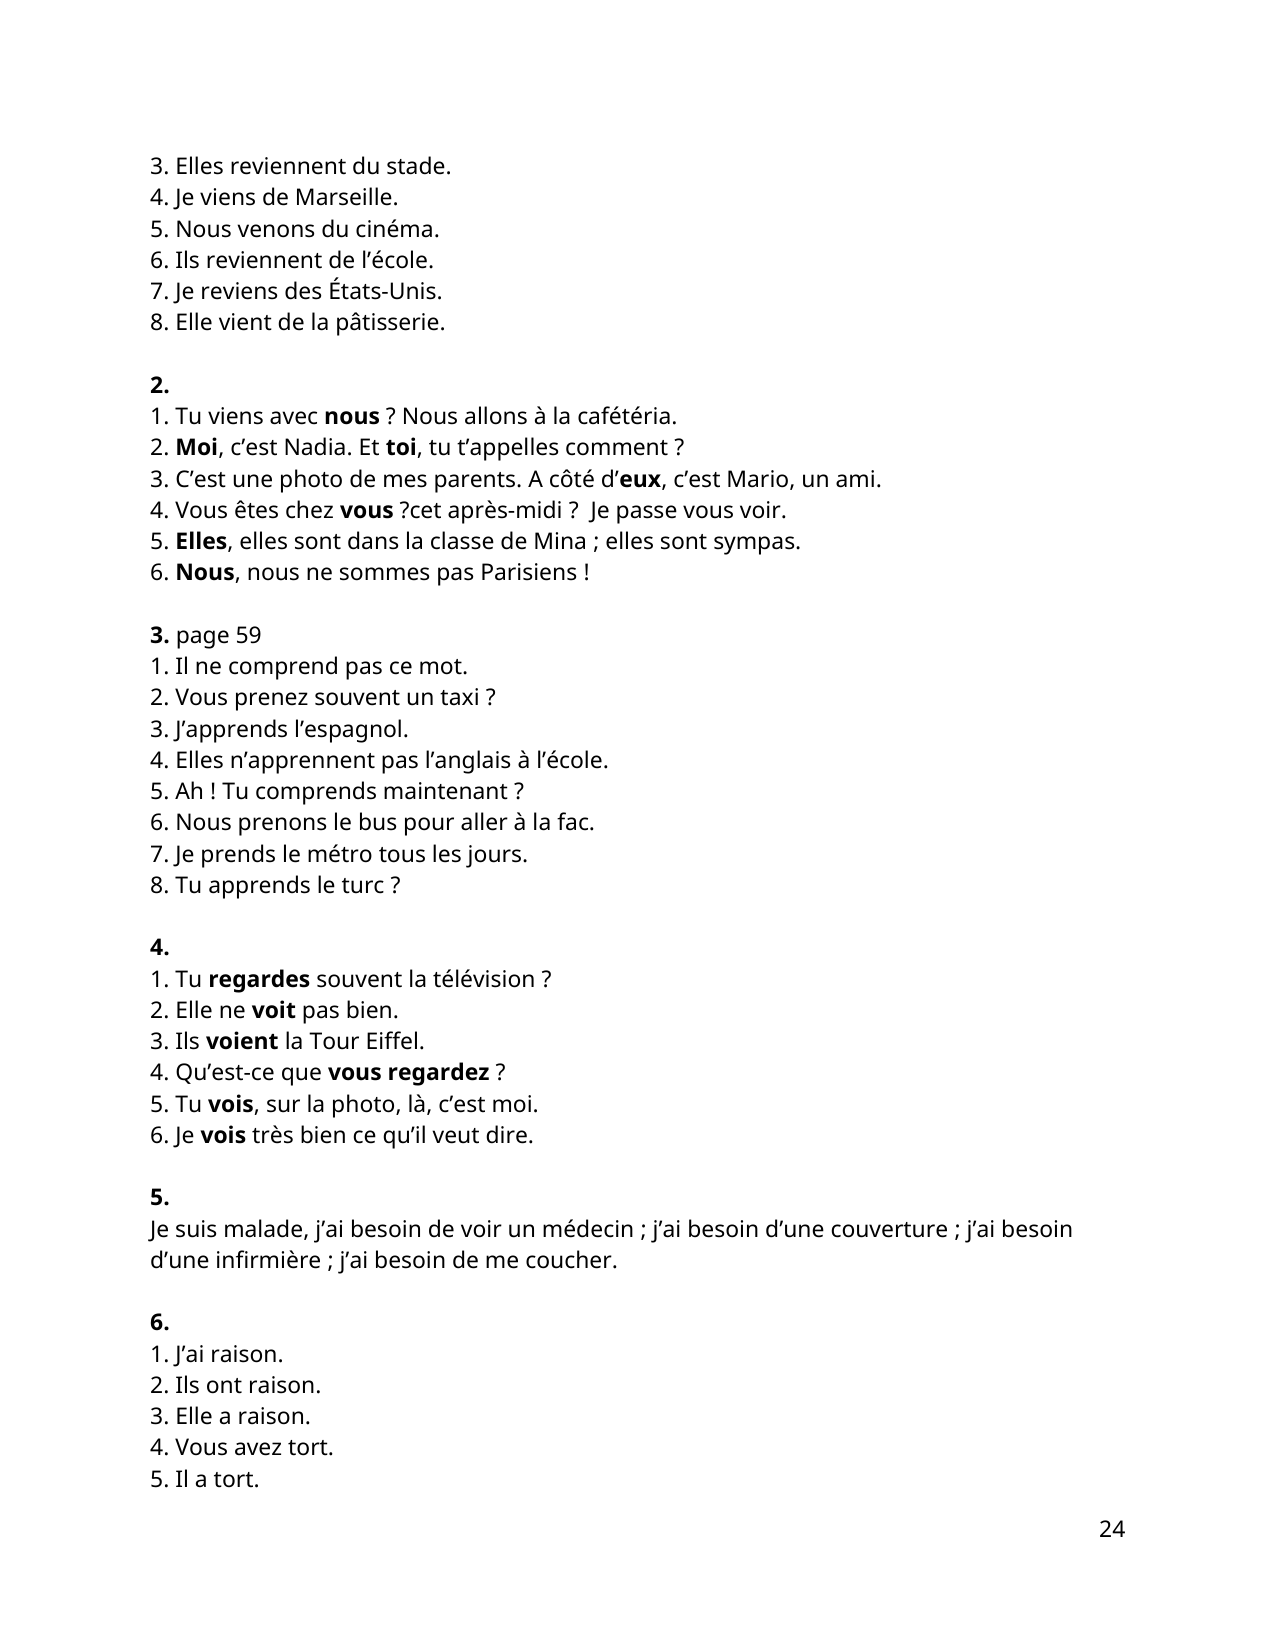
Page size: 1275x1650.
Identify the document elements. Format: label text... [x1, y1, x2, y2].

text Je suis malade, j’ai besoin de voir un médecin ; j’ai besoin d’une couverture ; j’ai besoin d’une infirmière ; j’ai besoin de me coucher. [150, 1212, 1125, 1275]
text 8. Elle vient de la pâtisserie. [150, 306, 1125, 337]
text 2. Vous prenez souvent un taxi ? [150, 681, 1125, 712]
text 2. Moi, c’est Nadia. Et toi, tu t’appelles comment ? [150, 431, 1125, 462]
text 6. Nous, nous ne sommes pas Parisiens ! [150, 556, 1125, 587]
text 3. page 59 [150, 619, 1125, 650]
text 1. Tu regardes souvent la télévision ? [150, 962, 1125, 994]
text 5. Elles, elles sont dans la classe de Mina ; elles sont sympas. [150, 525, 1125, 556]
text 5. Ah ! Tu comprends maintenant ? [150, 775, 1125, 806]
text 1. Il ne comprend pas ce mot. [150, 650, 1125, 681]
text 2. [150, 369, 1125, 400]
text 3. Elle a raison. [150, 1400, 1125, 1431]
text 4. Qu’est-ce que vous regardez ? [150, 1056, 1125, 1087]
text 2. Ils ont raison. [150, 1369, 1125, 1400]
text 5. Nous venons du cinéma. [150, 212, 1125, 244]
text 4. Elles n’apprennent pas l’anglais à l’école. [150, 744, 1125, 775]
text 4. Vous avez tort. [150, 1431, 1125, 1462]
text 4. [150, 931, 1125, 962]
text 6. Ils reviennent de l’école. [150, 244, 1125, 275]
text 5. Il a tort. [150, 1462, 1125, 1494]
text 1. J’ai raison. [150, 1337, 1125, 1369]
text 7. Je reviens des États-Unis. [150, 275, 1125, 306]
text 3. C’est une photo de mes parents. A côté d’eux, c’est Mario, un ami. [150, 462, 1125, 494]
text 1. Tu viens avec nous ? Nous allons à la cafétéria. [150, 400, 1125, 431]
text 2. Elle ne voit pas bien. [150, 994, 1125, 1025]
text 3. J’apprends l’espagnol. [150, 712, 1125, 744]
text 6. Je vois très bien ce qu’il veut dire. [150, 1119, 1125, 1150]
text 8. Tu apprends le turc ? [150, 869, 1125, 900]
text 4. Je viens de Marseille. [150, 181, 1125, 212]
text 3. Elles reviennent du stade. [150, 150, 1125, 181]
text 6. Nous prenons le bus pour aller à la fac. [150, 806, 1125, 837]
text 4. Vous êtes chez vous ?cet après-midi ? Je passe vous voir. [150, 494, 1125, 525]
text 3. Ils voient la Tour Eiffel. [150, 1025, 1125, 1056]
text 7. Je prends le métro tous les jours. [150, 837, 1125, 869]
text 5. Tu vois, sur la photo, là, c’est moi. [150, 1087, 1125, 1119]
text 6. [150, 1306, 1125, 1337]
text 5. [150, 1181, 1125, 1212]
